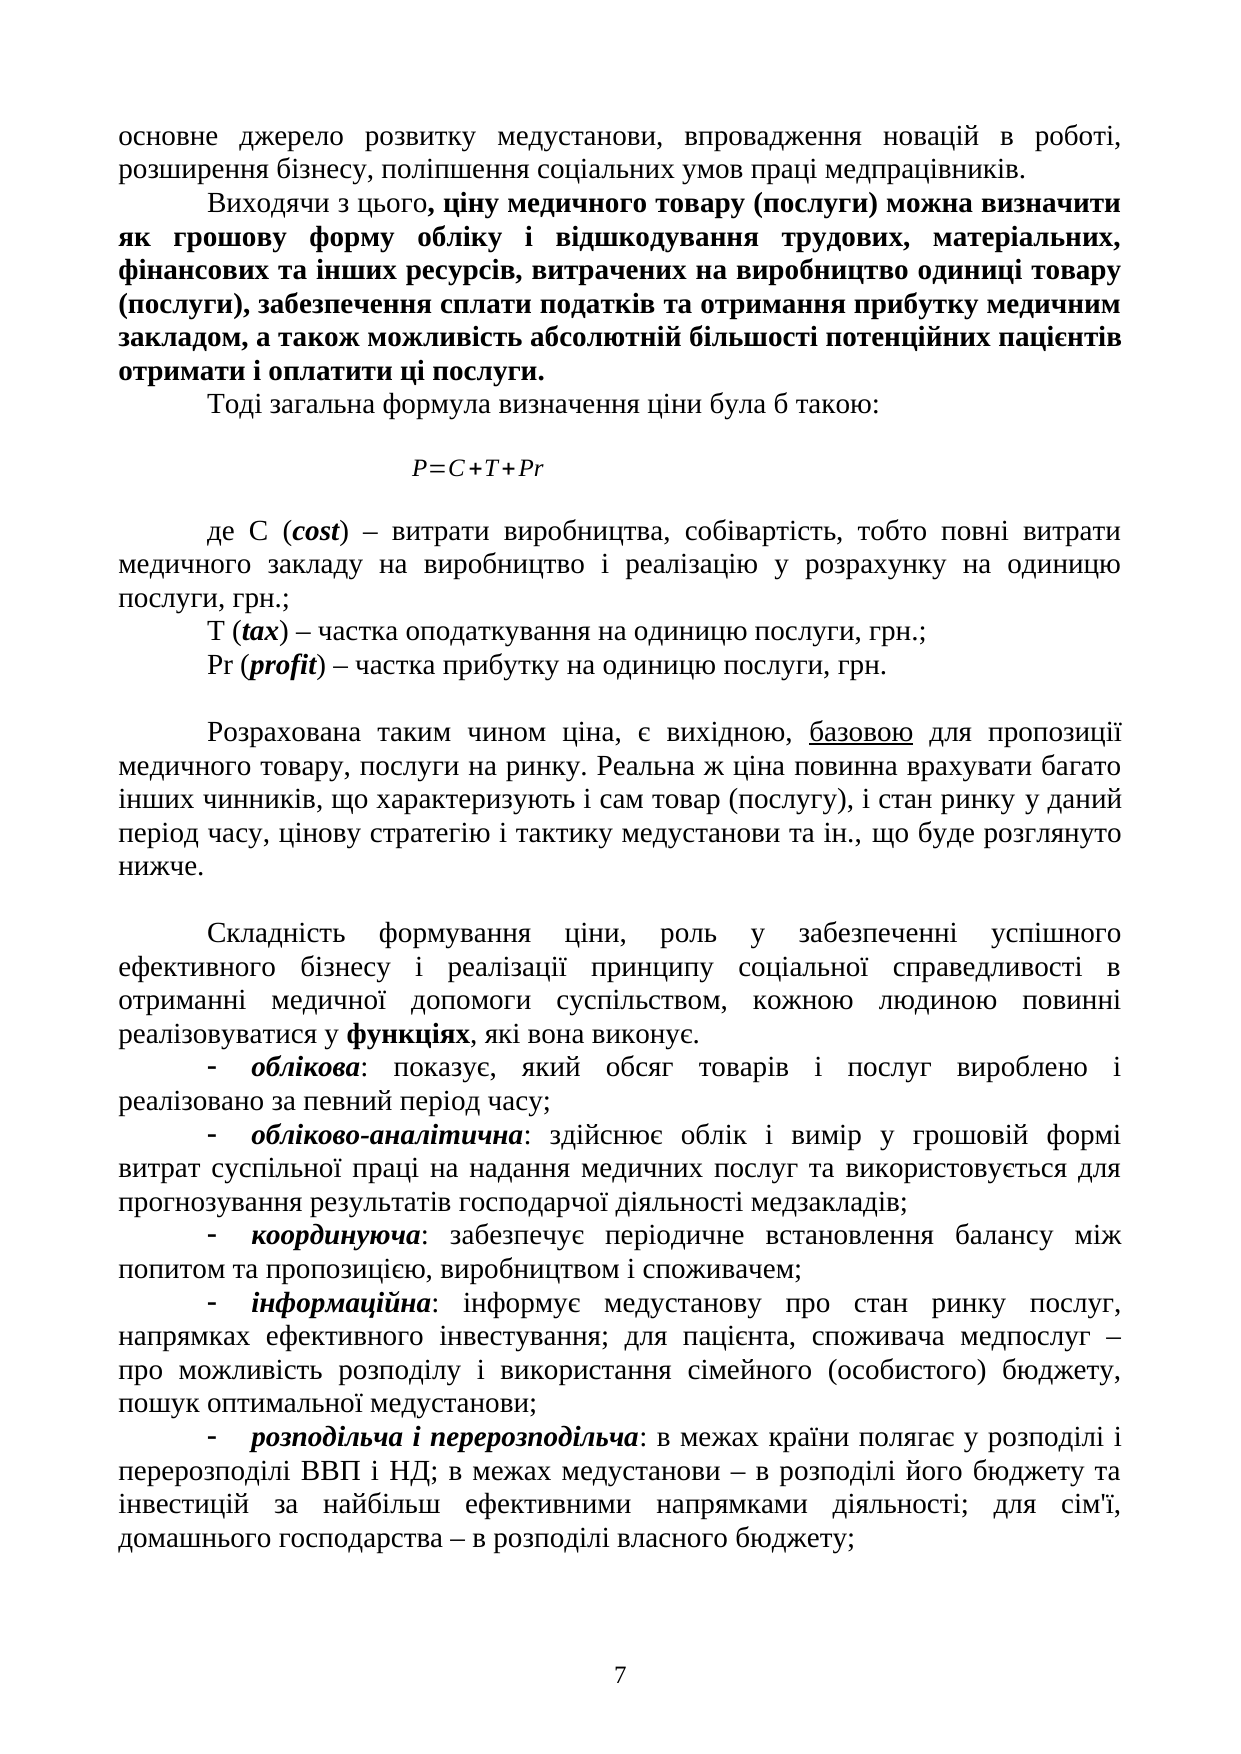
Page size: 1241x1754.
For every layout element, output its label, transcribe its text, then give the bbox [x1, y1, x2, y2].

list обліково-аналітична: здійснює облік і вимір у грошовій формі витрат суспільної праці на надання медичних послуг та використовується для прогнозування результатів господарчої діяльності медзакладів; [118, 1117, 1122, 1217]
list облікова: показує, який обсяг товарів і послуг вироблено і реалізовано за певний період часу; [118, 1049, 1122, 1117]
list розподільча і перерозподільча: в межах країни полягає у розподілі і перерозподілі ВВП і НД; в межах медустанови – в розподілі його бюджету та інвестицій за найбільш ефективними напрямками діяльності; для сім'ї, домашнього господарства – в розподілі власного бюджету; [118, 1419, 1122, 1553]
text Тоді загальна формула визначення ціни була б такою: [118, 386, 1122, 420]
text Складність формування ціни, роль у забезпеченні успішного ефективного бізнесу і реалізації принципу соціальної справедливості в отриманні медичної допомоги суспільством, кожною людиною повинні реалізовуватися у функціях, які вона виконує. [118, 915, 1122, 1049]
text Pr (profit) – частка прибутку на одиницю послуги, грн. [118, 647, 1122, 681]
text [118, 118, 1122, 185]
list інформаційна: інформує медустанову про стан ринку послуг, напрямках ефективного інвестування; для пацієнта, споживача медпослуг – про можливість розподілу і використання сімейного (особистого) бюджету, пошук оптимальної медустанови; [118, 1285, 1122, 1419]
text Розрахована таким чином ціна, є вихідною, базовою для пропозиції медичного товару, послуги на ринку. Реальна ж ціна повинна врахувати багато інших чинників, що характеризують і сам товар (послугу), і стан ринку у даний період часу, цінову стратегію і тактику медустанови та ін., що буде розглянуто нижче. [118, 714, 1122, 882]
list координуюча: забезпечує періодичне встановлення балансу між попитом та пропозицією, виробництвом і споживачем; [118, 1217, 1122, 1285]
text Виходячи з цього, ціну медичного товару (послуги) можна визначити як грошову форму обліку і відшкодування трудових, матеріальних, фінансових та інших ресурсів, витрачених на виробництво одиниці товару (послуги), забезпечення сплати податків та отримання прибутку медичним закладом, а також можливість абсолютній більшості потенційних пацієнтів отримати і оплатити ці послуги. [118, 185, 1122, 386]
text T (tax) – частка оподаткування на одиницю послуги, грн.; [118, 613, 1122, 647]
text де C (cost) – витрати виробництва, собівартість, тобто повні витрати медичного закладу на виробництво і реалізацію у розрахунку на одиницю послуги, грн.; [118, 513, 1122, 613]
